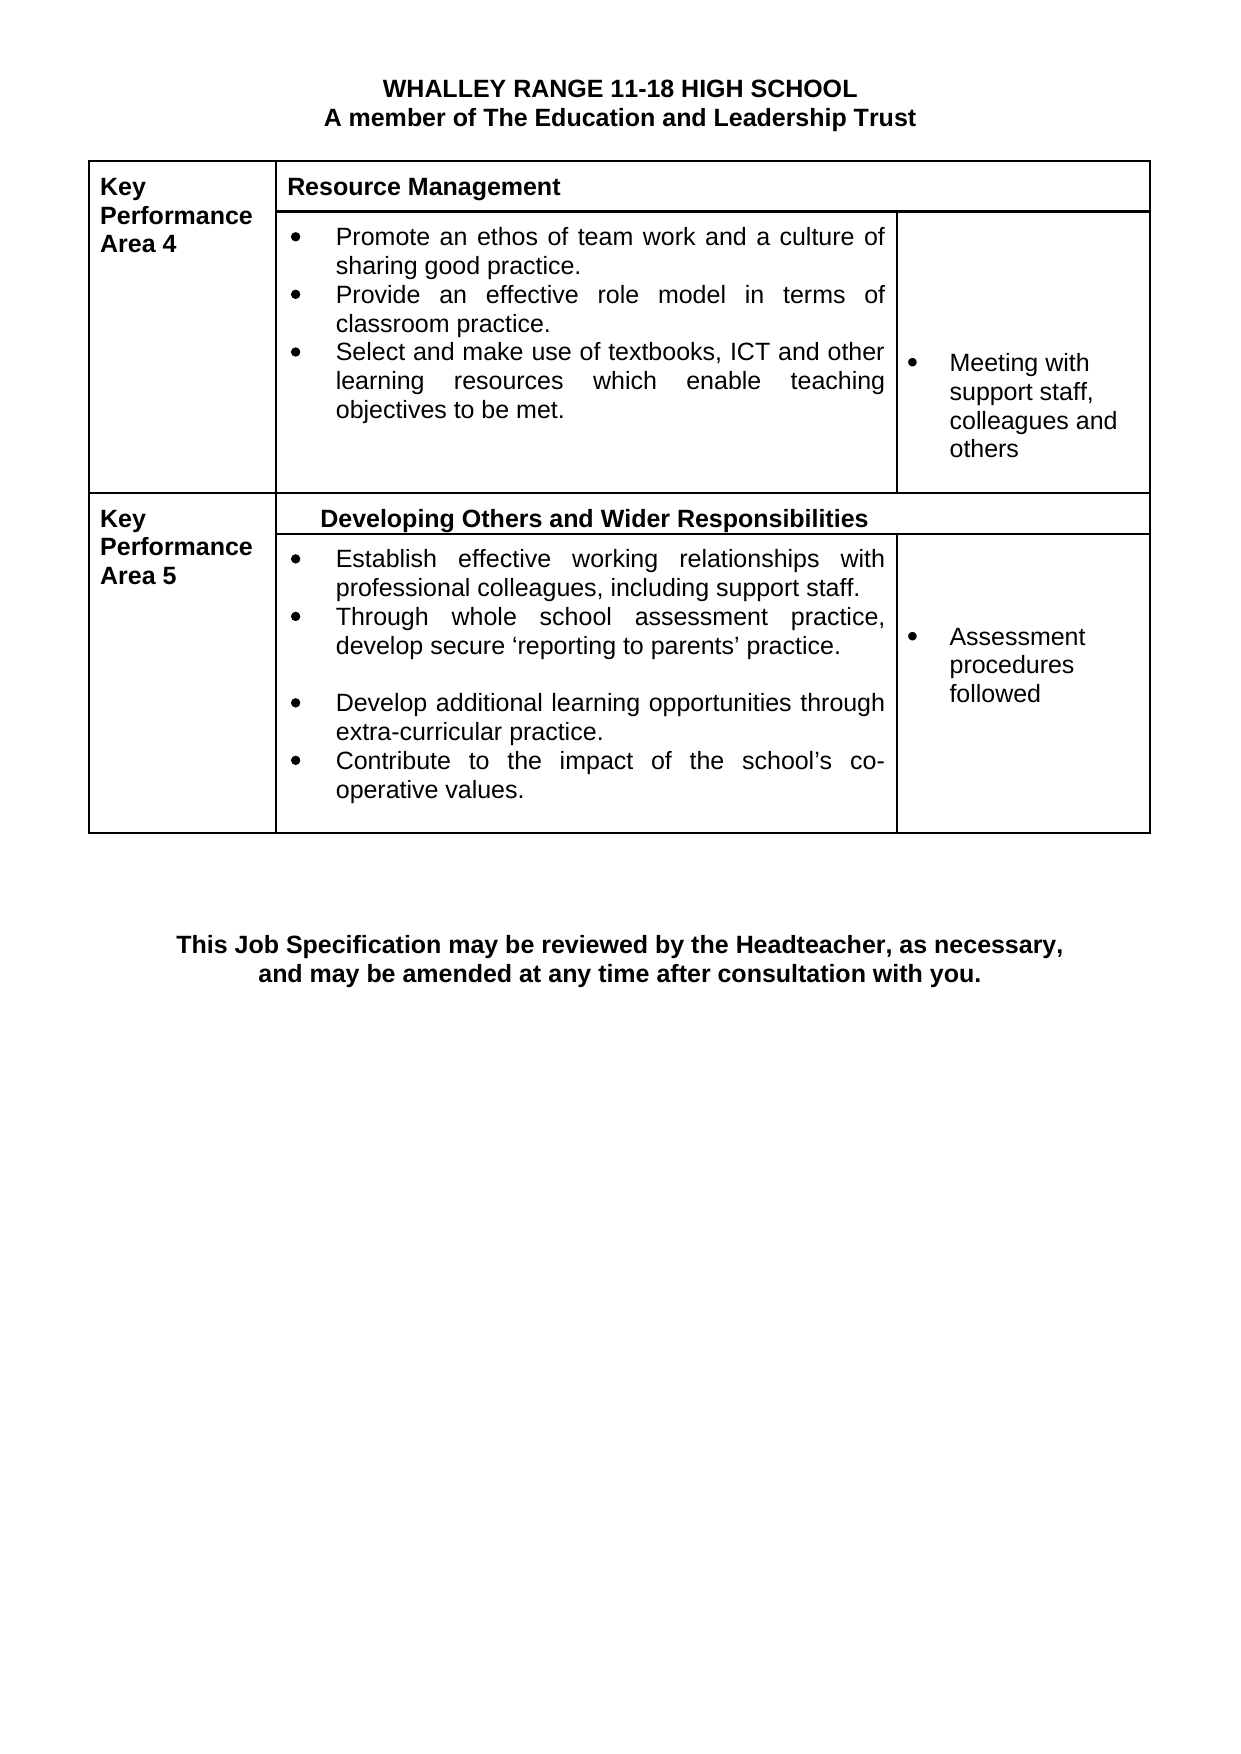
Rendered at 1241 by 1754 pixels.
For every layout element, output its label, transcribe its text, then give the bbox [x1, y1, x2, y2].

table_cell Developing Others and Wider Responsibilities [277, 494, 1149, 532]
table_cell Meeting with support staff, colleagues and others [898, 213, 1149, 492]
table_cell Promote an ethos of team work and a culture of sharing good practice. Provide an effective role model in terms of classroom practice. Select and make use of textbooks, ICT and other learning resources which enable teaching objectives to be met. [277, 213, 896, 492]
table_cell Establish effective working relationships with professional colleagues, including support staff. Through whole school assessment practice, develop secure ‘reporting to parents’ practice. Develop additional learning opportunities through extra-curricular practice. Contribute to the impact of the school’s co-operative values. [277, 535, 896, 832]
table_cell Assessment procedures followed [898, 535, 1149, 832]
table_header Key Performance Area 4 [90, 162, 275, 492]
text This Job Specification may be reviewed by the Headteacher, as necessary, [89, 930, 1152, 959]
text and may be amended at any time after consultation with you. [89, 959, 1152, 988]
table_header Resource Management [277, 162, 1149, 210]
table_cell Key Performance Area 5 [90, 494, 275, 832]
